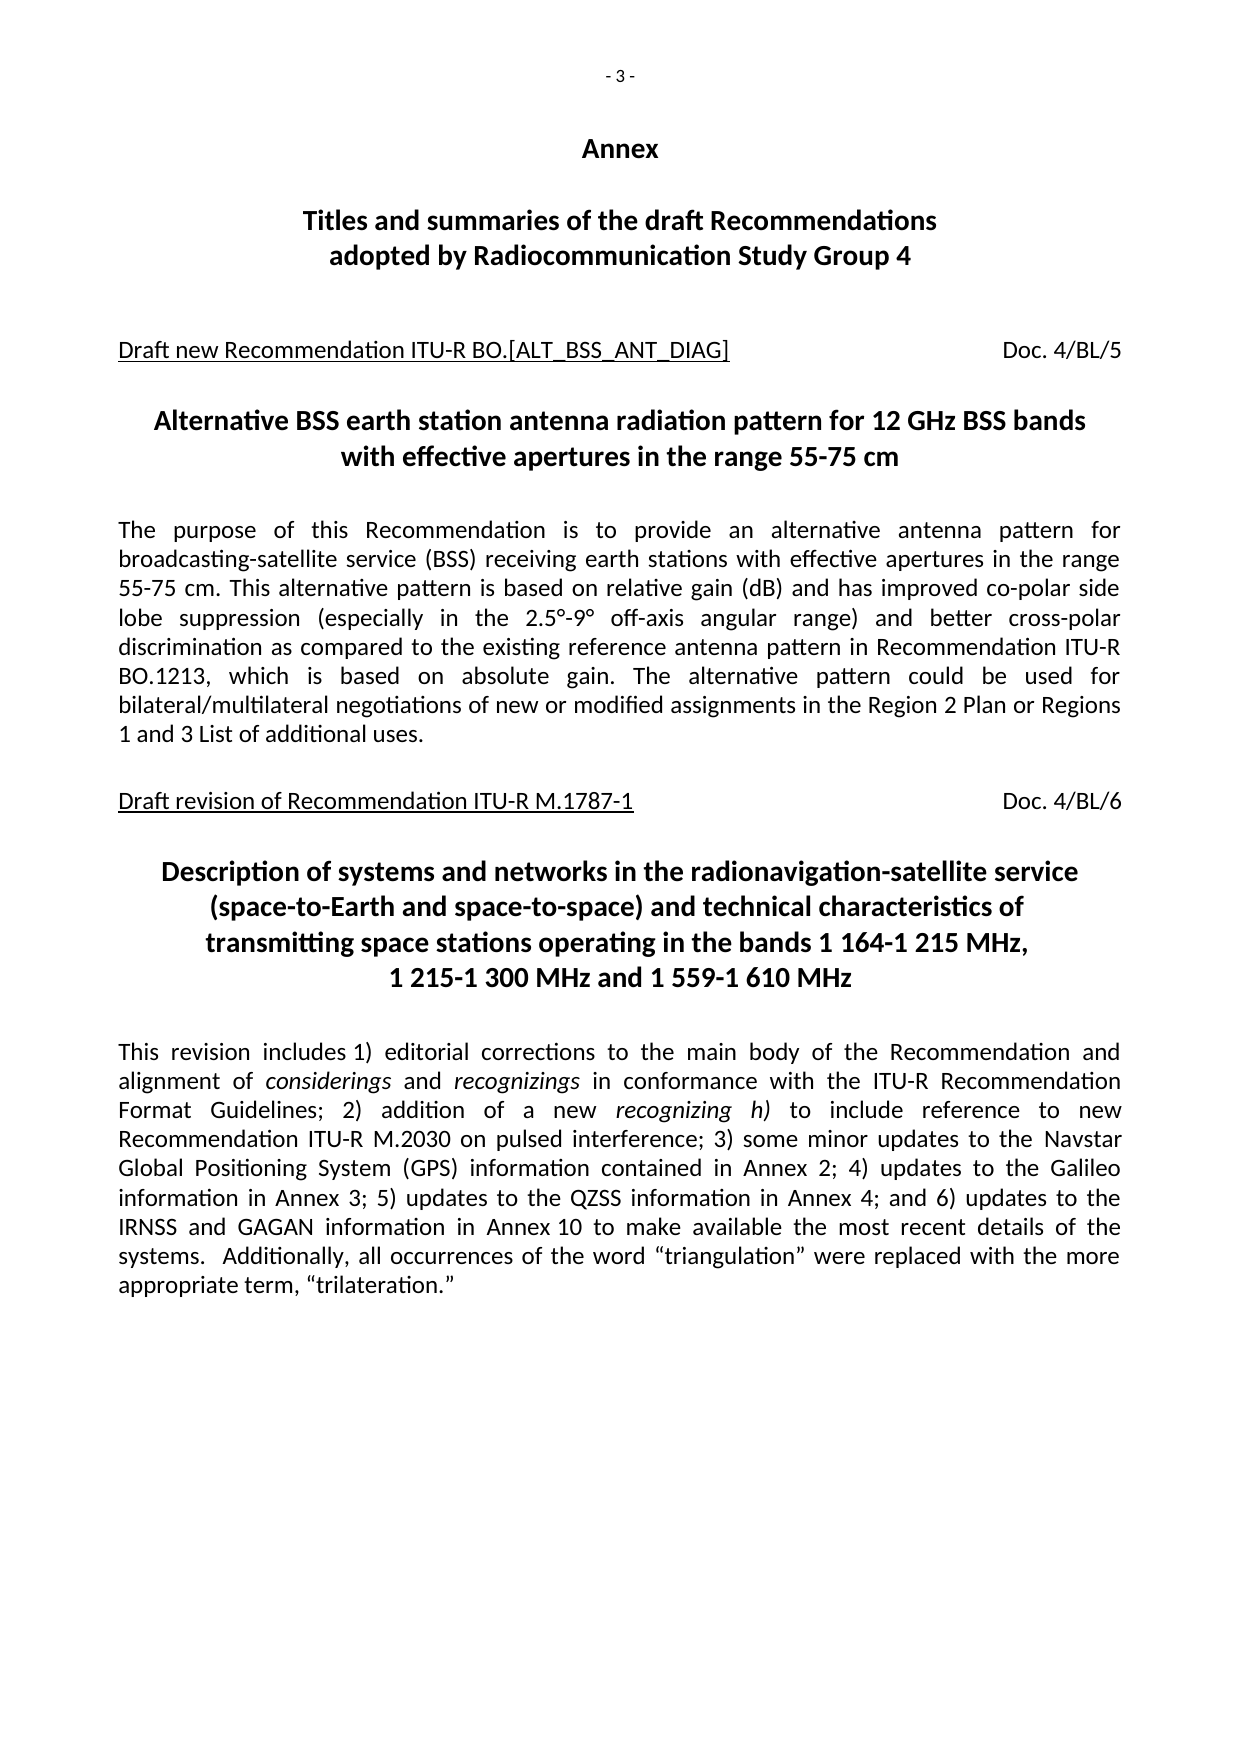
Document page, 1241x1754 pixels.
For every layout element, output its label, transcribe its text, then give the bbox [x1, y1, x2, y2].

text Draft new Recommendation ITU-R BO.[ALT_BSS_ANT_DIAG] Doc. 4/BL/5 [118, 336, 1122, 365]
title This revision includes 1) editorial corrections to the main body of the Recommendation and alignment of considerings and recognizings in conformance with the ITU-R Recommendation Format Guidelines; 2) addition of a new recognizing h) to include reference to new Recommendation ITU-R M.2030 on pulsed interference; 3) some minor updates to the Navstar Global Positioning System (GPS) information contained in Annex 2; 4) updates to the Galileo information in Annex 3; 5) updates to the QZSS information in Annex 4; and 6) updates to the IRNSS and GAGAN information in Annex 10 to make available the most recent details of the systems. Additionally, all occurrences of the word “triangulation” were replaced with the more appropriate term, “trilateration.” [118, 1037, 1122, 1299]
title Description of systems and networks in the radionavigation-satellite service (space-to-Earth and space-to-space) and technical characteristics of transmitting space stations operating in the bands 1 164-1 215 MHz, 1 215-1 300 MHz and 1 559-1 610 MHz [118, 853, 1122, 995]
title The purpose of this Recommendation is to provide an alternative antenna pattern for broadcasting-satellite service (BSS) receiving earth stations with effective apertures in the range 55-75 cm. This alternative pattern is based on relative gain (dB) and has improved co-polar side lobe suppression (especially in the 2.5°-9° off-axis angular range) and better cross-polar discrimination as compared to the existing reference antenna pattern in Recommendation ITU-R BO.1213, which is based on absolute gain. The alternative pattern could be used for bilateral/multilateral negotiations of new or modified assignments in the Region 2 Plan or Regions 1 and 3 List of additional uses. [118, 515, 1122, 748]
title Annex Titles and summaries of the draft Recommendations adopted by Radiocommunication Study Group 4 [118, 131, 1122, 273]
title Alternative BSS earth station antenna radiation pattern for 12 GHz BSS bands with effective apertures in the range 55-75 cm [118, 402, 1122, 473]
title Draft revision of Recommendation ITU-R M.1787-1 Doc. 4/BL/6 [118, 786, 1122, 815]
